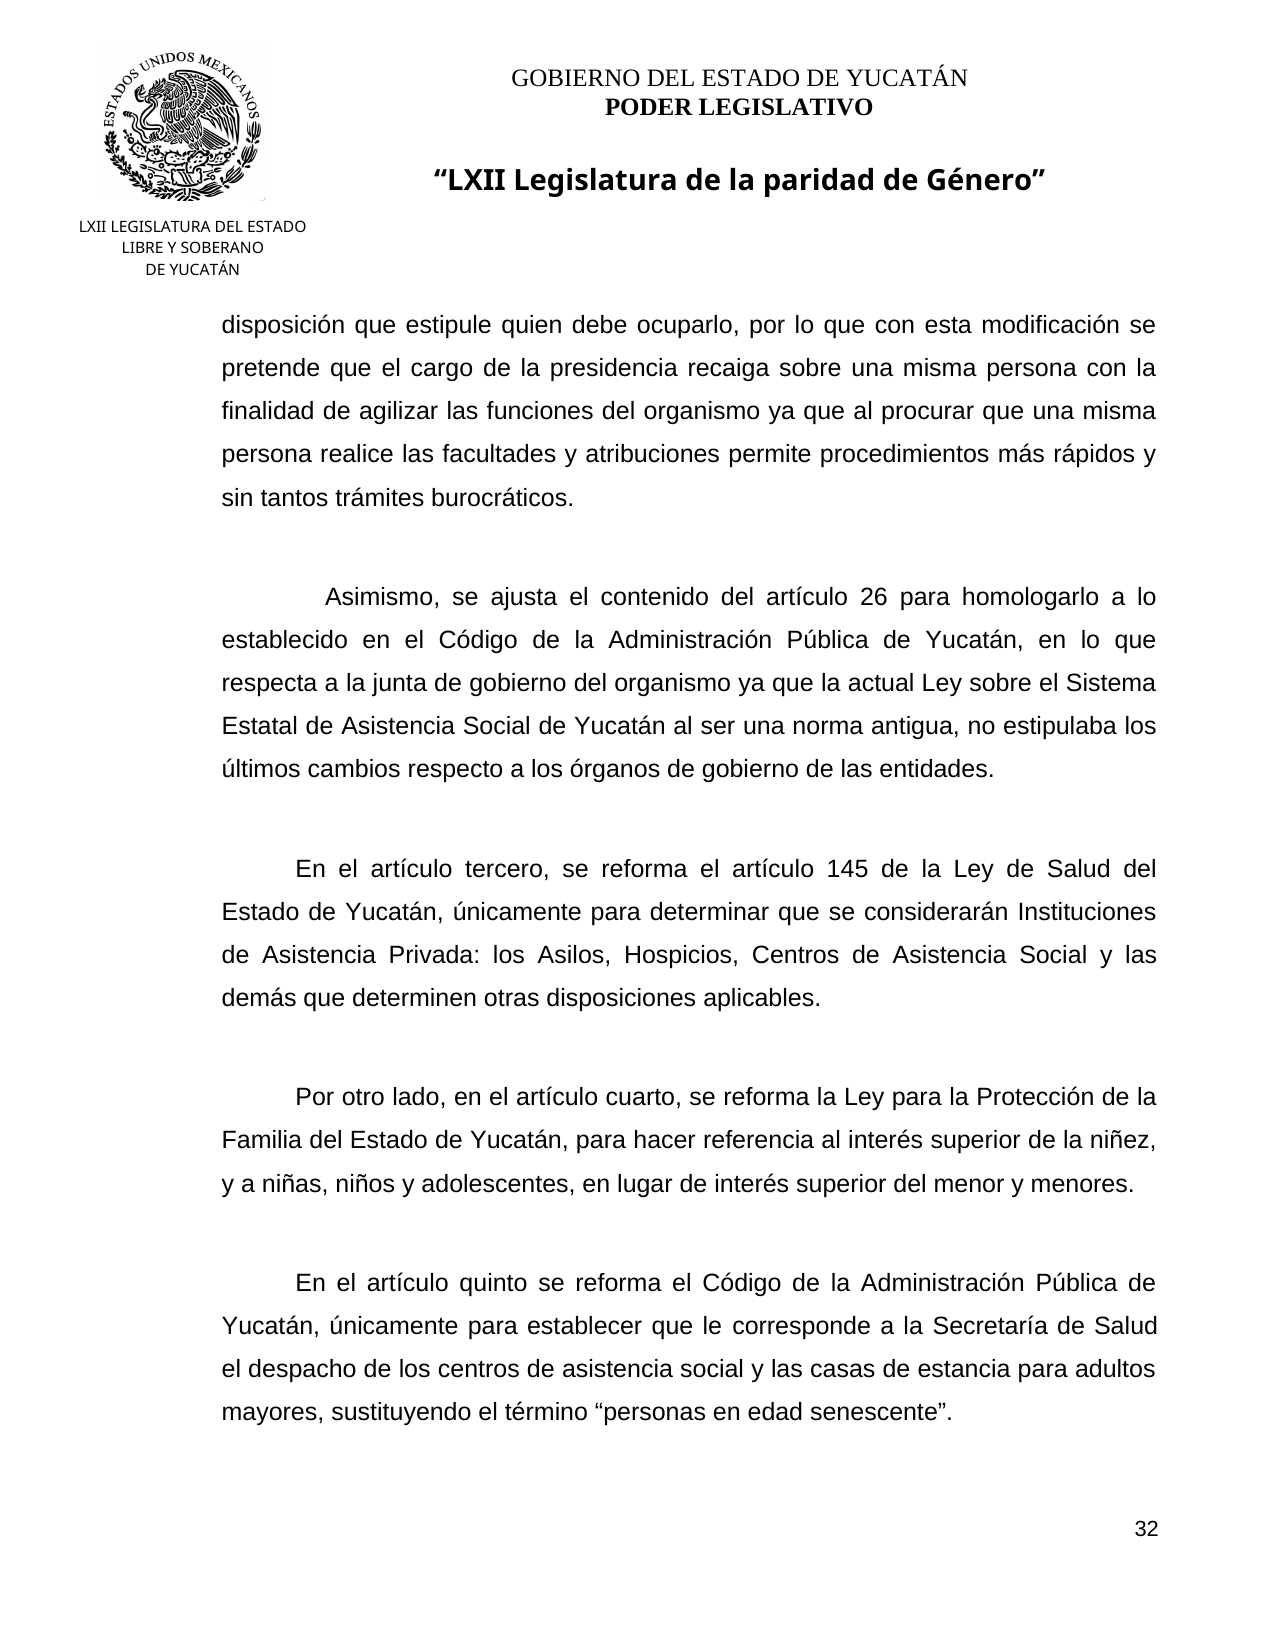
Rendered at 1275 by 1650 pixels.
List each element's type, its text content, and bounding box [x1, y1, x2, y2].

text En el artículo tercero, se reforma el artículo 145 de la Ley de Salud del Estado de Yucatán, únicamente para determinar que se considerarán Instituciones de Asistencia Privada: los Asilos, Hospicios, Centros de Asistencia Social y las demás que determinen otras disposiciones aplicables. [221, 854, 1158, 1012]
text Asimismo, se ajusta el contenido del artículo 26 para homologarlo a lo establecido en el Código de la Administración Pública de Yucatán, en lo que respecta a la junta de gobierno del organismo ya que la actual Ley sobre el Sistema Estatal de Asistencia Social de Yucatán al ser una norma antigua, no estipulaba los últimos cambios respecto a los órganos de gobierno de las entidades. [221, 582, 1158, 783]
text Por otro lado, en el artículo cuarto, se reforma la Ley para la Protección de la Familia del Estado de Yucatán, para hacer referencia al interés superior de la niñez, y a niñas, niños y adolescentes, en lugar de interés superior del menor y menores. [221, 1082, 1158, 1197]
text En el artículo quinto se reforma el Código de la Administración Pública de Yucatán, únicamente para establecer que le corresponde a la Secretaría de Salud el despacho de los centros de asistencia social y las casas de estancia para adultos mayores, sustituyendo el término “personas en edad senescente”. [221, 1268, 1158, 1426]
picture [98, 42, 267, 201]
